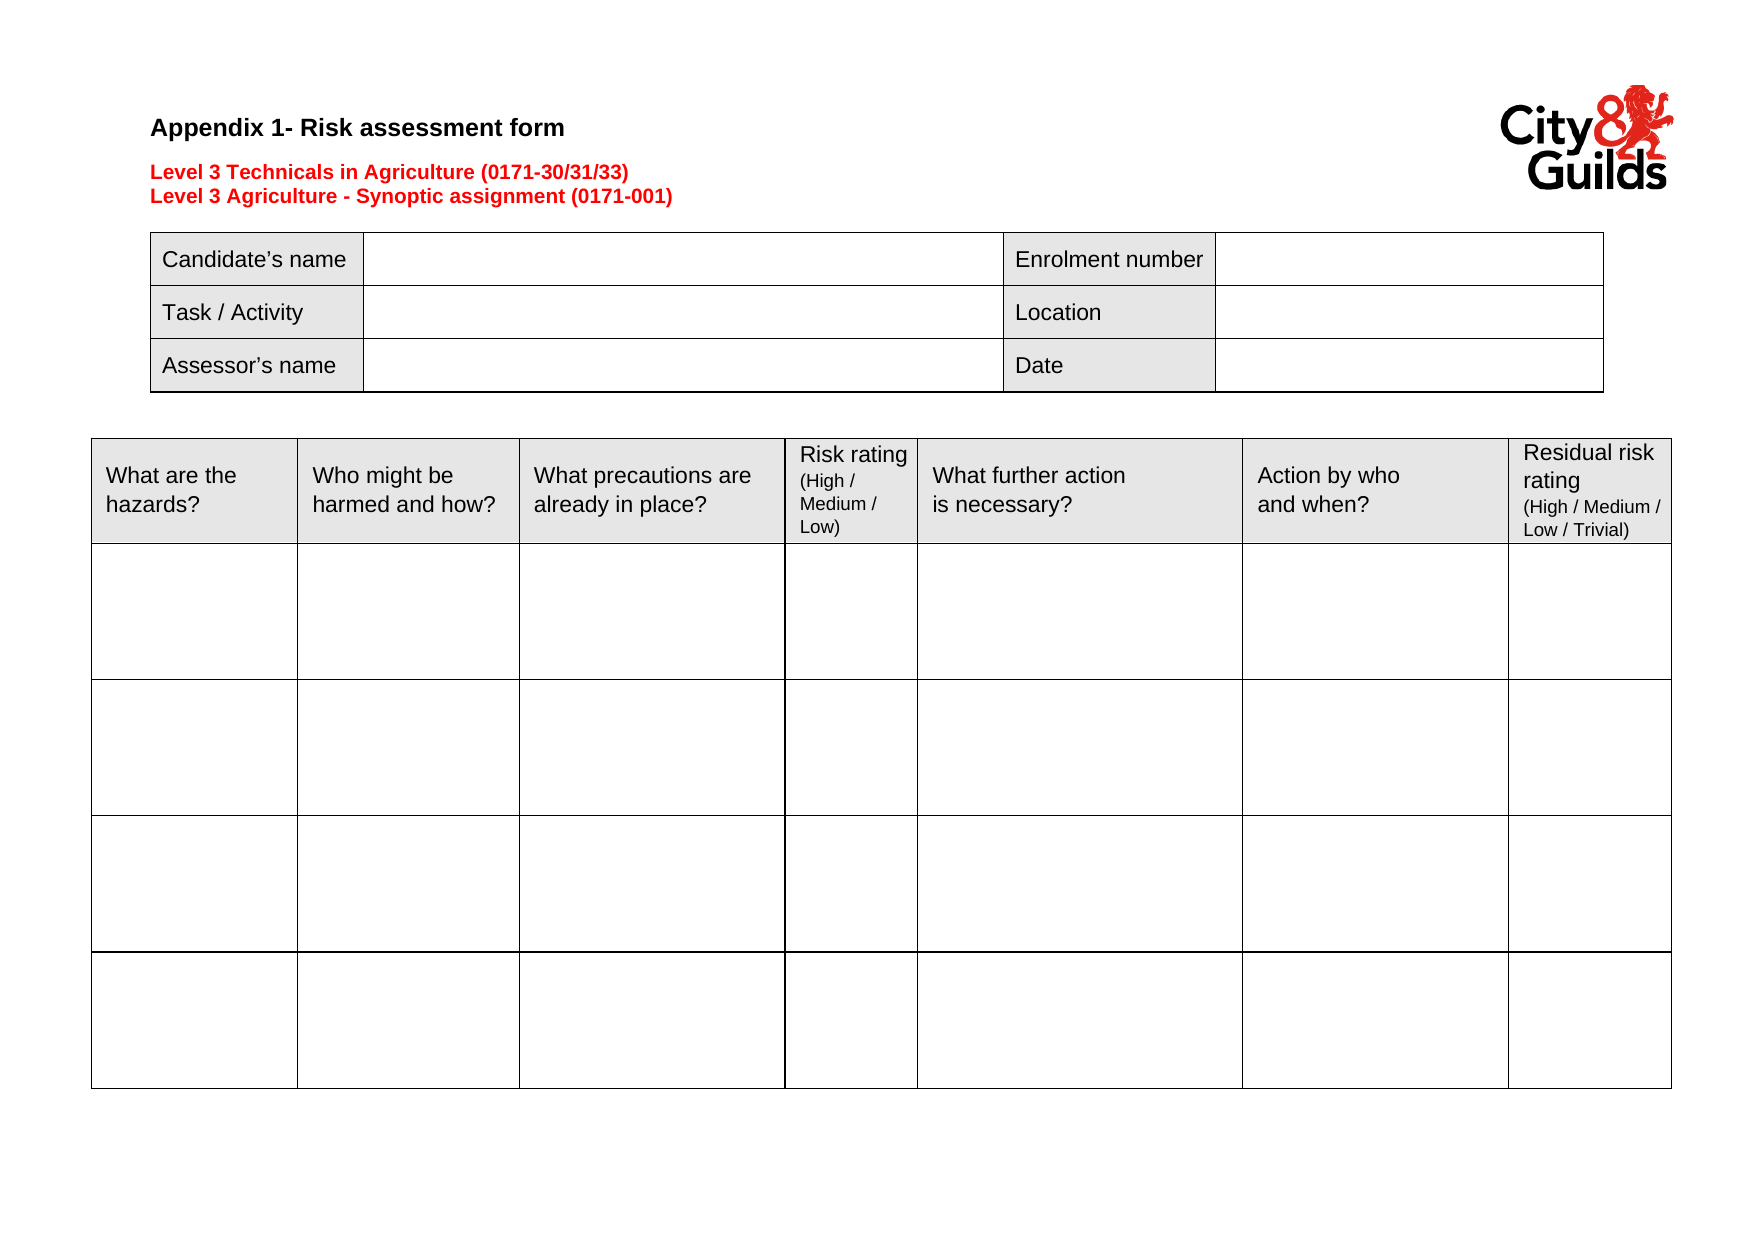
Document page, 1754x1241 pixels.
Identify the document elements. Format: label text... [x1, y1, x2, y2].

table_cell [520, 680, 784, 815]
table_cell [1509, 816, 1671, 951]
table_header Candidate’s name [151, 233, 363, 285]
table_header Enrolment number [1004, 233, 1215, 285]
table_cell [92, 544, 297, 679]
table_cell [786, 953, 917, 1088]
table_cell [364, 286, 1003, 338]
table_header Risk rating (High / Medium / Low) [786, 439, 917, 542]
table_cell [918, 680, 1242, 815]
text Appendix 1- Risk assessment form [150, 112, 1604, 141]
table_header What precautions are already in place? [520, 439, 784, 542]
table_cell [786, 544, 917, 679]
table_cell [520, 953, 784, 1088]
table_header Action by who and when? [1243, 439, 1508, 542]
text Level 3 Technicals in Agriculture (0171-30/31/33) [150, 160, 1604, 184]
table_cell [918, 953, 1242, 1088]
table_cell Location [1004, 286, 1215, 338]
table_cell [1243, 544, 1508, 679]
table_cell [1509, 680, 1671, 815]
table_cell [786, 680, 917, 815]
table_cell [918, 544, 1242, 679]
table_cell [298, 816, 519, 951]
table_cell [298, 680, 519, 815]
table_cell [520, 544, 784, 679]
table_cell [1243, 953, 1508, 1088]
table_cell [1243, 816, 1508, 951]
table_header What are the hazards? [92, 439, 297, 542]
table_cell [1216, 286, 1603, 338]
table_cell [1509, 953, 1671, 1088]
table_header Residual risk rating (High / Medium / Low / Trivial) [1509, 439, 1671, 542]
text Level 3 Agriculture - Synoptic assignment (0171-001) [150, 184, 1604, 208]
table_cell [364, 339, 1003, 391]
table_cell Assessor’s name [151, 339, 363, 391]
table_cell [1216, 339, 1603, 391]
table_cell Date [1004, 339, 1215, 391]
table_cell [786, 816, 917, 951]
table_cell [298, 544, 519, 679]
table_header [1216, 233, 1603, 285]
table_header [364, 233, 1003, 285]
table_cell [92, 816, 297, 951]
table_cell [1243, 680, 1508, 815]
table_cell [92, 953, 297, 1088]
table_cell [1509, 544, 1671, 679]
table_header Who might be harmed and how? [298, 439, 519, 542]
table_cell Task / Activity [151, 286, 363, 338]
picture [1500, 85, 1674, 190]
table_cell [92, 680, 297, 815]
table_cell [918, 816, 1242, 951]
table_cell [298, 953, 519, 1088]
table_header What further action is necessary? [918, 439, 1242, 542]
table_cell [520, 816, 784, 951]
